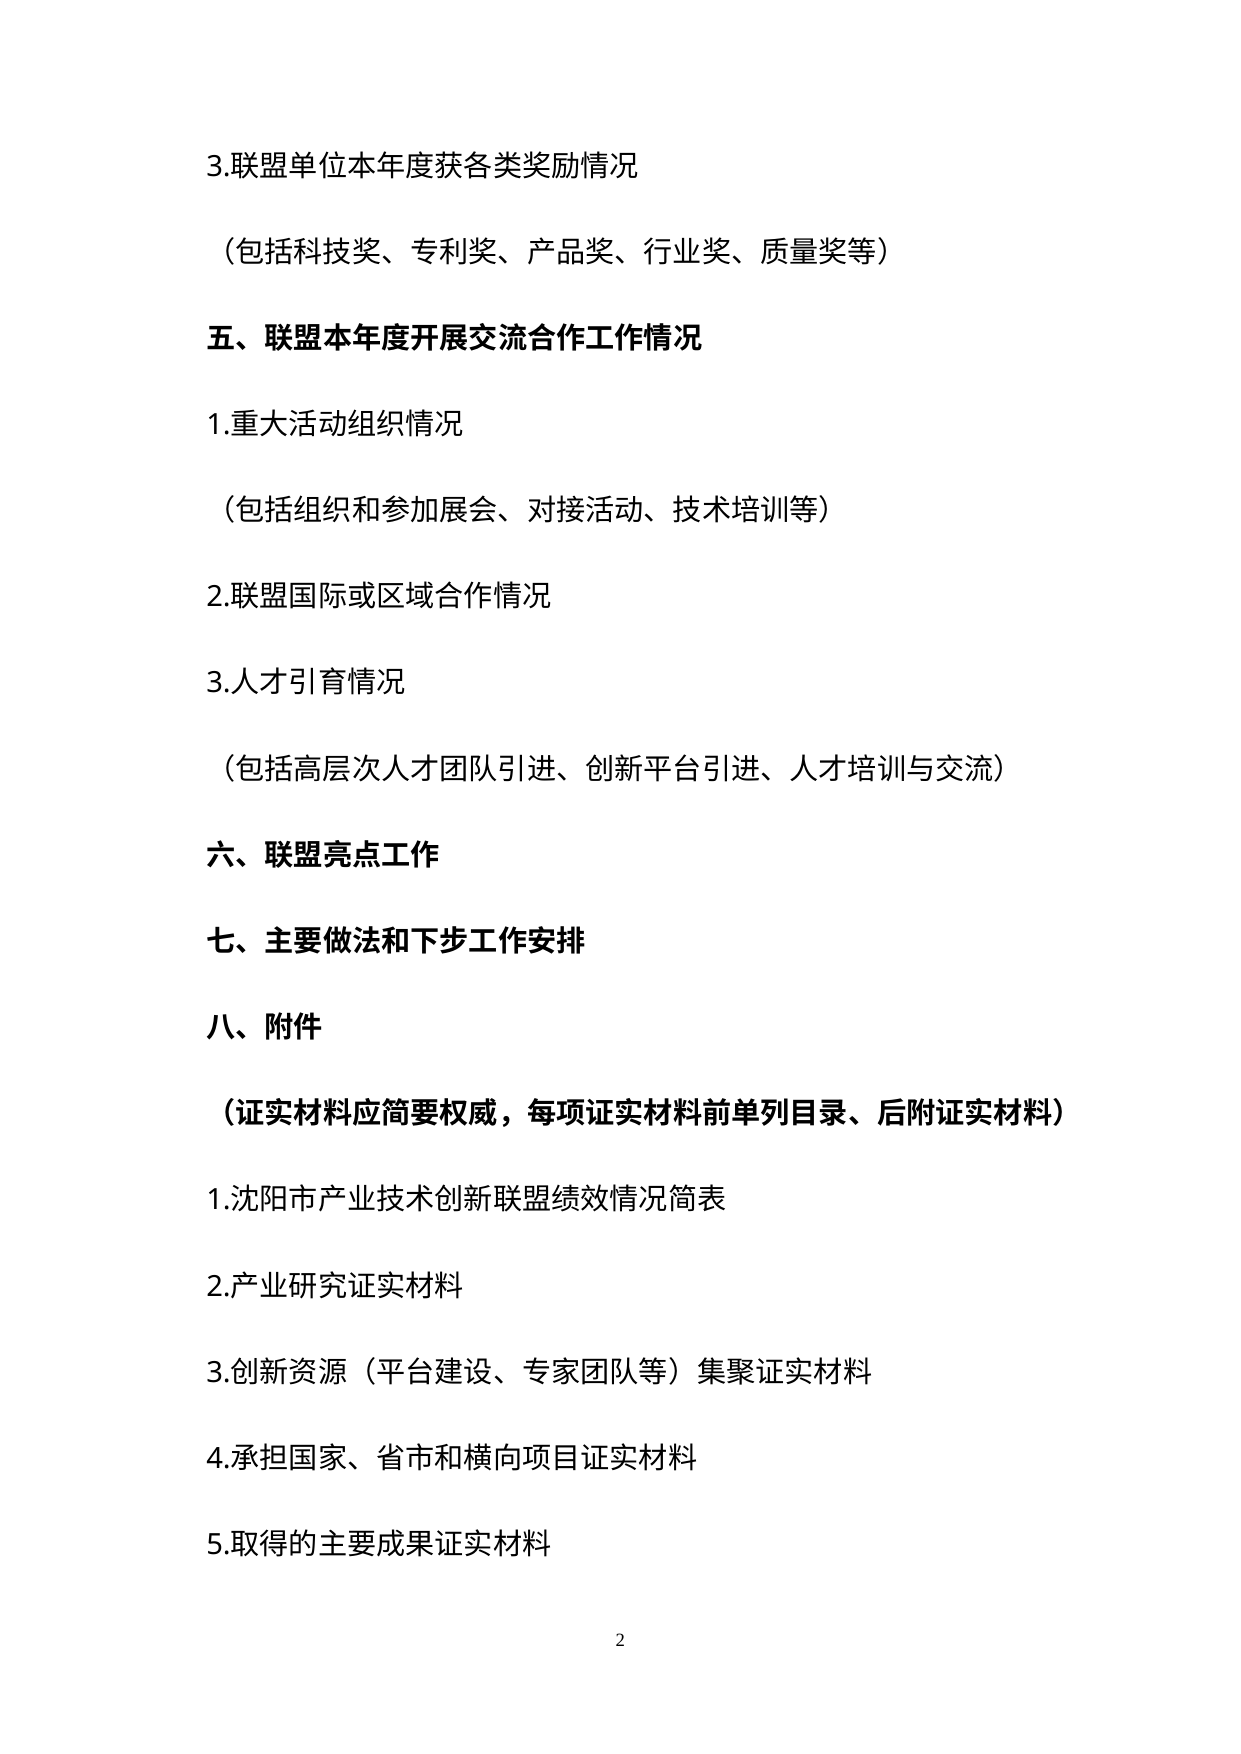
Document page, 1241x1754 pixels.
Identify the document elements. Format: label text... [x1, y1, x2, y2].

list （包括高层次人才团队引进、创新平台引进、人才培训与交流） [148, 734, 1093, 799]
list 3.创新资源（平台建设、专家团队等）集聚证实材料 [148, 1337, 1093, 1402]
list 八、附件 [148, 992, 1093, 1057]
list 3.人才引育情况 [148, 648, 1093, 713]
list 1.重大活动组织情况 [148, 389, 1093, 454]
list 六、联盟亮点工作 [148, 820, 1093, 885]
list 3.联盟单位本年度获各类奖励情况 [148, 131, 1093, 196]
list 4.承担国家、省市和横向项目证实材料 [148, 1423, 1093, 1488]
list 2.产业研究证实材料 [148, 1251, 1093, 1316]
list （包括科技奖、专利奖、产品奖、行业奖、质量奖等） [148, 217, 1093, 282]
list （包括组织和参加展会、对接活动、技术培训等） [148, 476, 1093, 541]
list 五、联盟本年度开展交流合作工作情况 [148, 303, 1093, 368]
list 七、主要做法和下步工作安排 [148, 906, 1093, 971]
list 1.沈阳市产业技术创新联盟绩效情况简表 [148, 1165, 1093, 1230]
list （证实材料应简要权威，每项证实材料前单列目录、后附证实材料） [148, 1078, 1093, 1143]
list 5.取得的主要成果证实材料 [148, 1509, 1093, 1574]
list 2.联盟国际或区域合作情况 [148, 562, 1093, 627]
